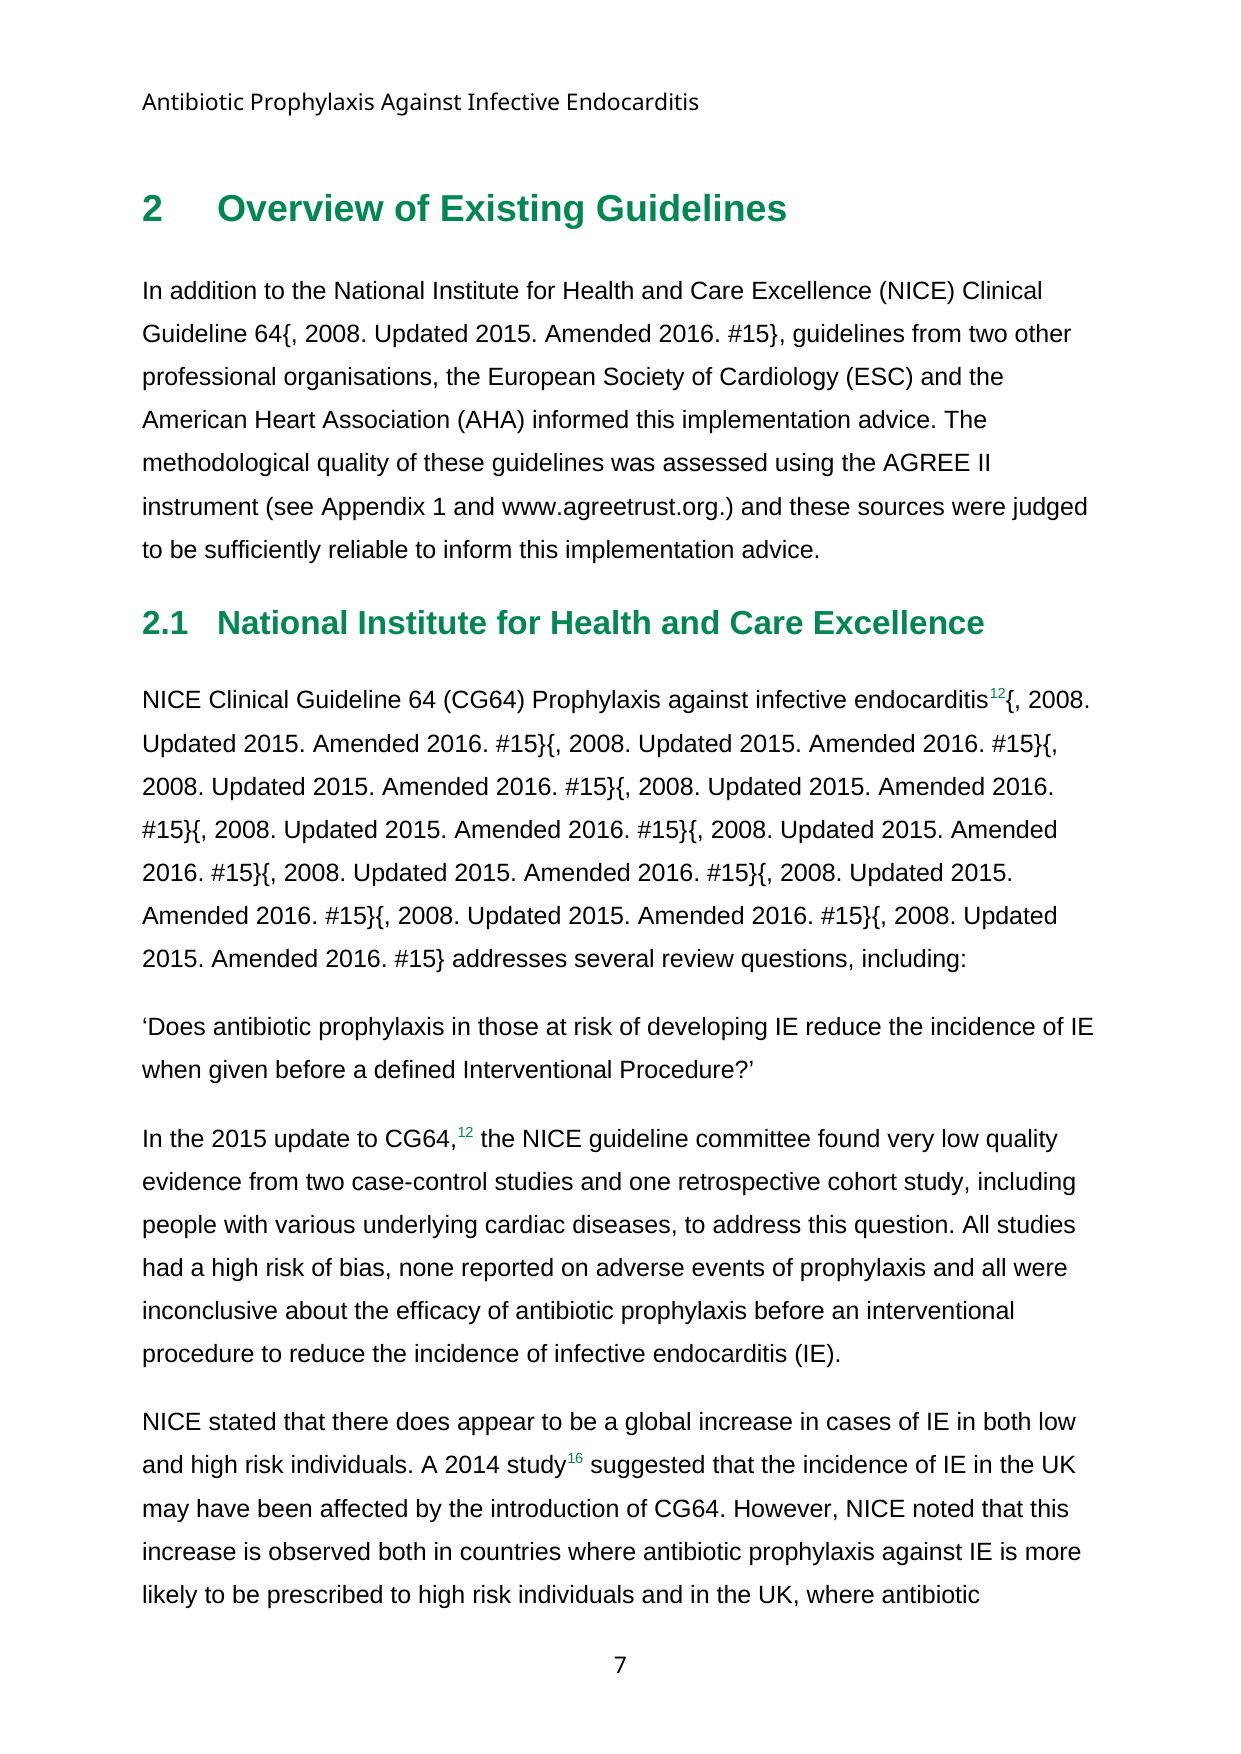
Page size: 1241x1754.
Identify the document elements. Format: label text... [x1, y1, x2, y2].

text 2 Overview of Existing Guidelines [142, 186, 1098, 229]
subtitle 2.1 National Institute for Health and Care Excellence [142, 603, 1098, 641]
text In addition to the National Institute for Health and Care Excellence (NICE) Clinical Guideline 64{, 2008. Updated 2015. Amended 2016. #15}, guidelines from two other professional organisations, the European Society of Cardiology (ESC) and the American Heart Association (AHA) informed this implementation advice. The methodological quality of these guidelines was assessed using the AGREE II instrument (see Appendix 1 and www.agreetrust.org.) and these sources were judged to be sufficiently reliable to inform this implementation advice. [142, 276, 1098, 563]
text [142, 1407, 1098, 1608]
text In the 2015 update to CG64,12 the NICE guideline committee found very low quality evidence from two case-control studies and one retrospective cohort study, including people with various underlying cardiac diseases, to address this question. All studies had a high risk of bias, none reported on adverse events of prophylaxis and all were inconclusive about the efficacy of antibiotic prophylaxis before an interventional procedure to reduce the incidence of infective endocarditis (IE). [142, 1123, 1098, 1368]
text ‘Does antibiotic prophylaxis in those at risk of developing IE reduce the incidence of IE when given before a defined Interventional Procedure?’ [142, 1012, 1098, 1084]
text NICE Clinical Guideline 64 (CG64) Prophylaxis against infective endocarditis12{, 2008. Updated 2015. Amended 2016. #15}{, 2008. Updated 2015. Amended 2016. #15}{, 2008. Updated 2015. Amended 2016. #15}{, 2008. Updated 2015. Amended 2016. #15}{, 2008. Updated 2015. Amended 2016. #15}{, 2008. Updated 2015. Amended 2016. #15}{, 2008. Updated 2015. Amended 2016. #15}{, 2008. Updated 2015. Amended 2016. #15}{, 2008. Updated 2015. Amended 2016. #15}{, 2008. Updated 2015. Amended 2016. #15} addresses several review questions, including: [142, 685, 1098, 973]
